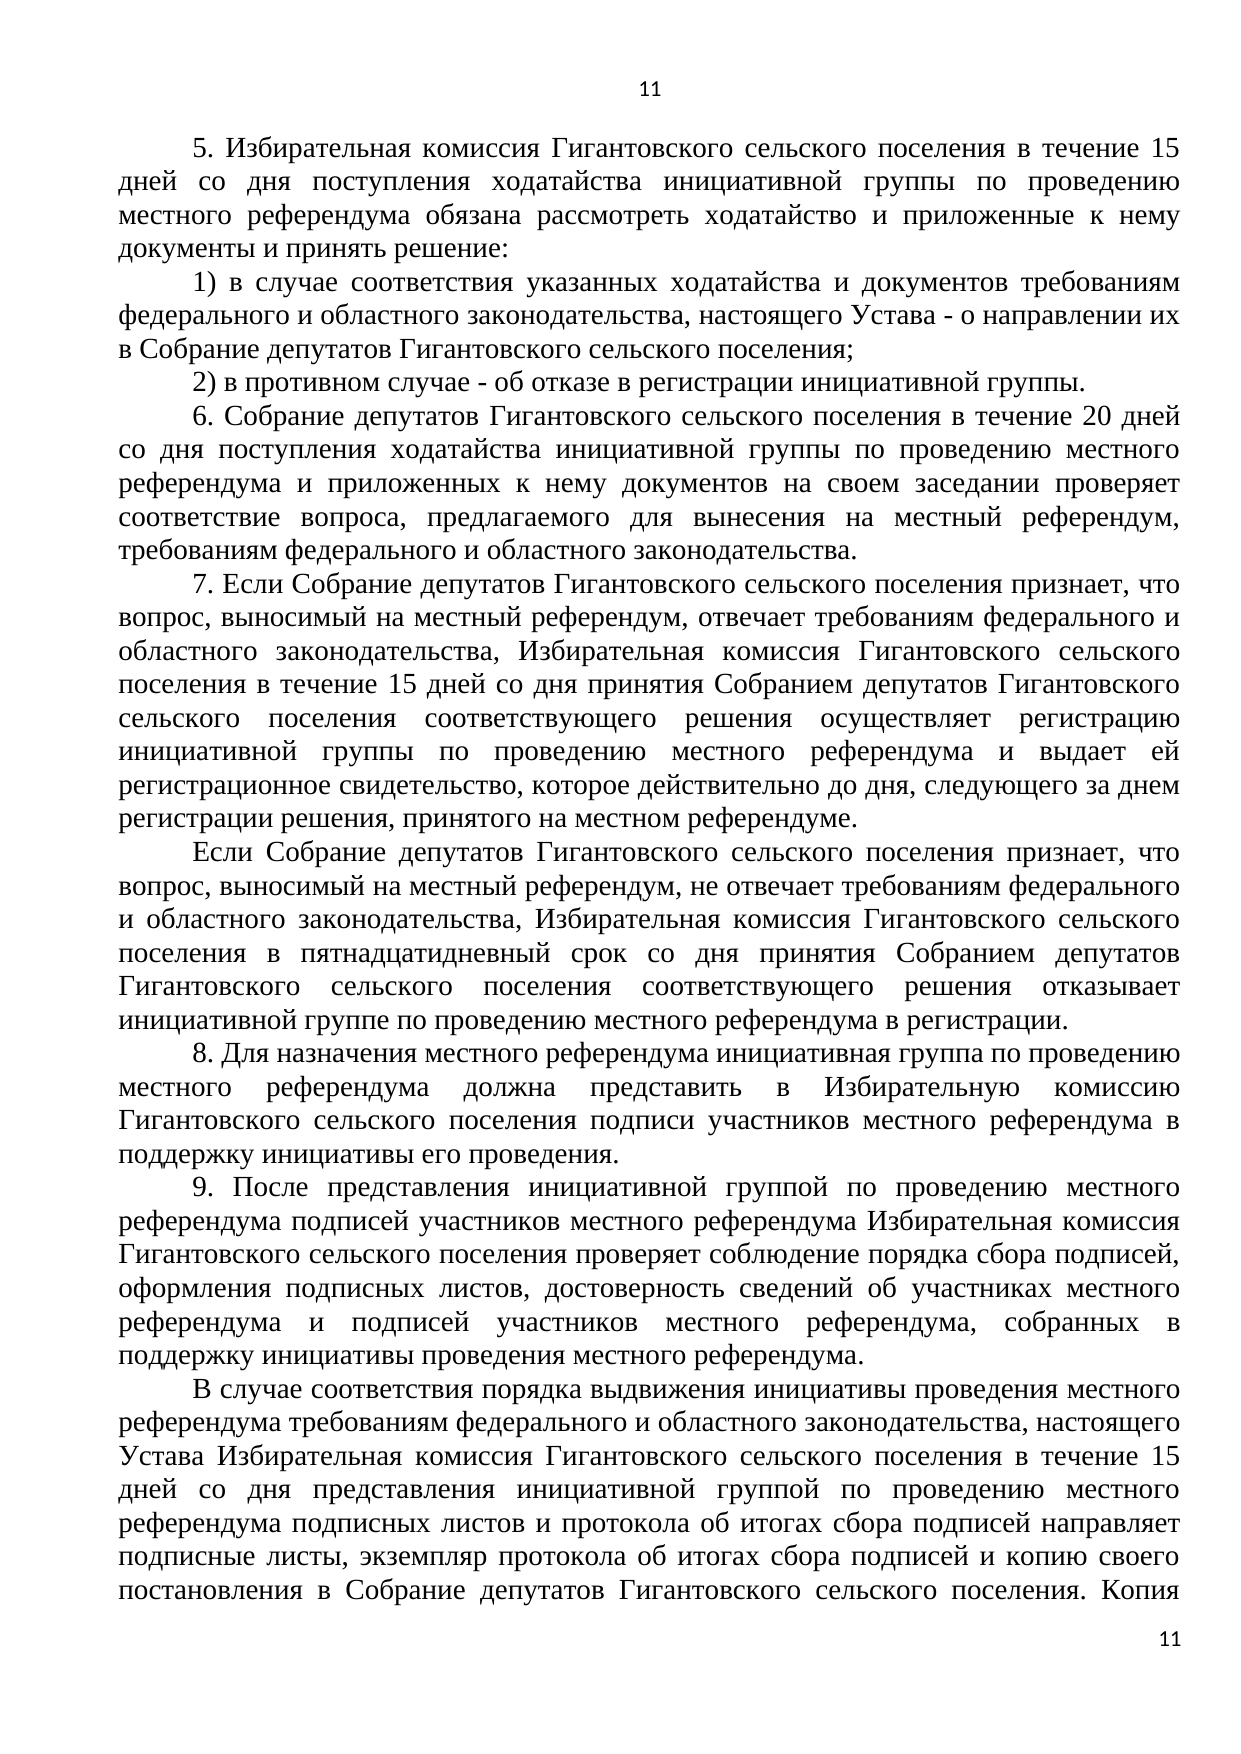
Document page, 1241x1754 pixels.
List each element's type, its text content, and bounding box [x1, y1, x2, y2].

text 7. Если Собрание депутатов Гигантовского сельского поселения признает, что вопрос, выносимый на местный референдум, отвечает требованиям федерального и областного законодательства, Избирательная комиссия Гигантовского сельского поселения в течение 15 дней со дня принятия Собранием депутатов Гигантовского сельского поселения соответствующего решения осуществляет регистрацию инициативной группы по проведению местного референдума и выдает ей регистрационное свидетельство, которое действительно до дня, следующего за днем регистрации решения, принятого на местном референдуме. [118, 566, 1181, 834]
text 5. Избирательная комиссия Гигантовского сельского поселения в течение 15 дней со дня поступления ходатайства инициативной группы по проведению местного референдума обязана рассмотреть ходатайство и приложенные к нему документы и принять решение: [118, 130, 1181, 264]
text 2) в противном случае - об отказе в регистрации инициативной группы. [118, 364, 1181, 398]
text Если Собрание депутатов Гигантовского сельского поселения признает, что вопрос, выносимый на местный референдум, не отвечает требованиям федерального и областного законодательства, Избирательная комиссия Гигантовского сельского поселения в пятнадцатидневный срок со дня принятия Собранием депутатов Гигантовского сельского поселения соответствующего решения отказывает инициативной группе по проведению местного референдума в регистрации. [118, 834, 1181, 1035]
text 1) в случае соответствия указанных ходатайства и документов требованиям федерального и областного законодательства, настоящего Устава - о направлении их в Собрание депутатов Гигантовского сельского поселения; [118, 264, 1181, 364]
text 9. После представления инициативной группой по проведению местного референдума подписей участников местного референдума Избирательная комиссия Гигантовского сельского поселения проверяет соблюдение порядка сбора подписей, оформления подписных листов, достоверность сведений об участниках местного референдума и подписей участников местного референдума, собранных в поддержку инициативы проведения местного референдума. [118, 1169, 1181, 1371]
text 8. Для назначения местного референдума инициативная группа по проведению местного референдума должна представить в Избирательную комиссию Гигантовского сельского поселения подписи участников местного референдума в поддержку инициативы его проведения. [118, 1035, 1181, 1169]
text 6. Собрание депутатов Гигантовского сельского поселения в течение 20 дней со дня поступления ходатайства инициативной группы по проведению местного референдума и приложенных к нему документов на своем заседании проверяет соответствие вопроса, предлагаемого для вынесения на местный референдум, требованиям федерального и областного законодательства. [118, 398, 1181, 566]
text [118, 1371, 1181, 1606]
